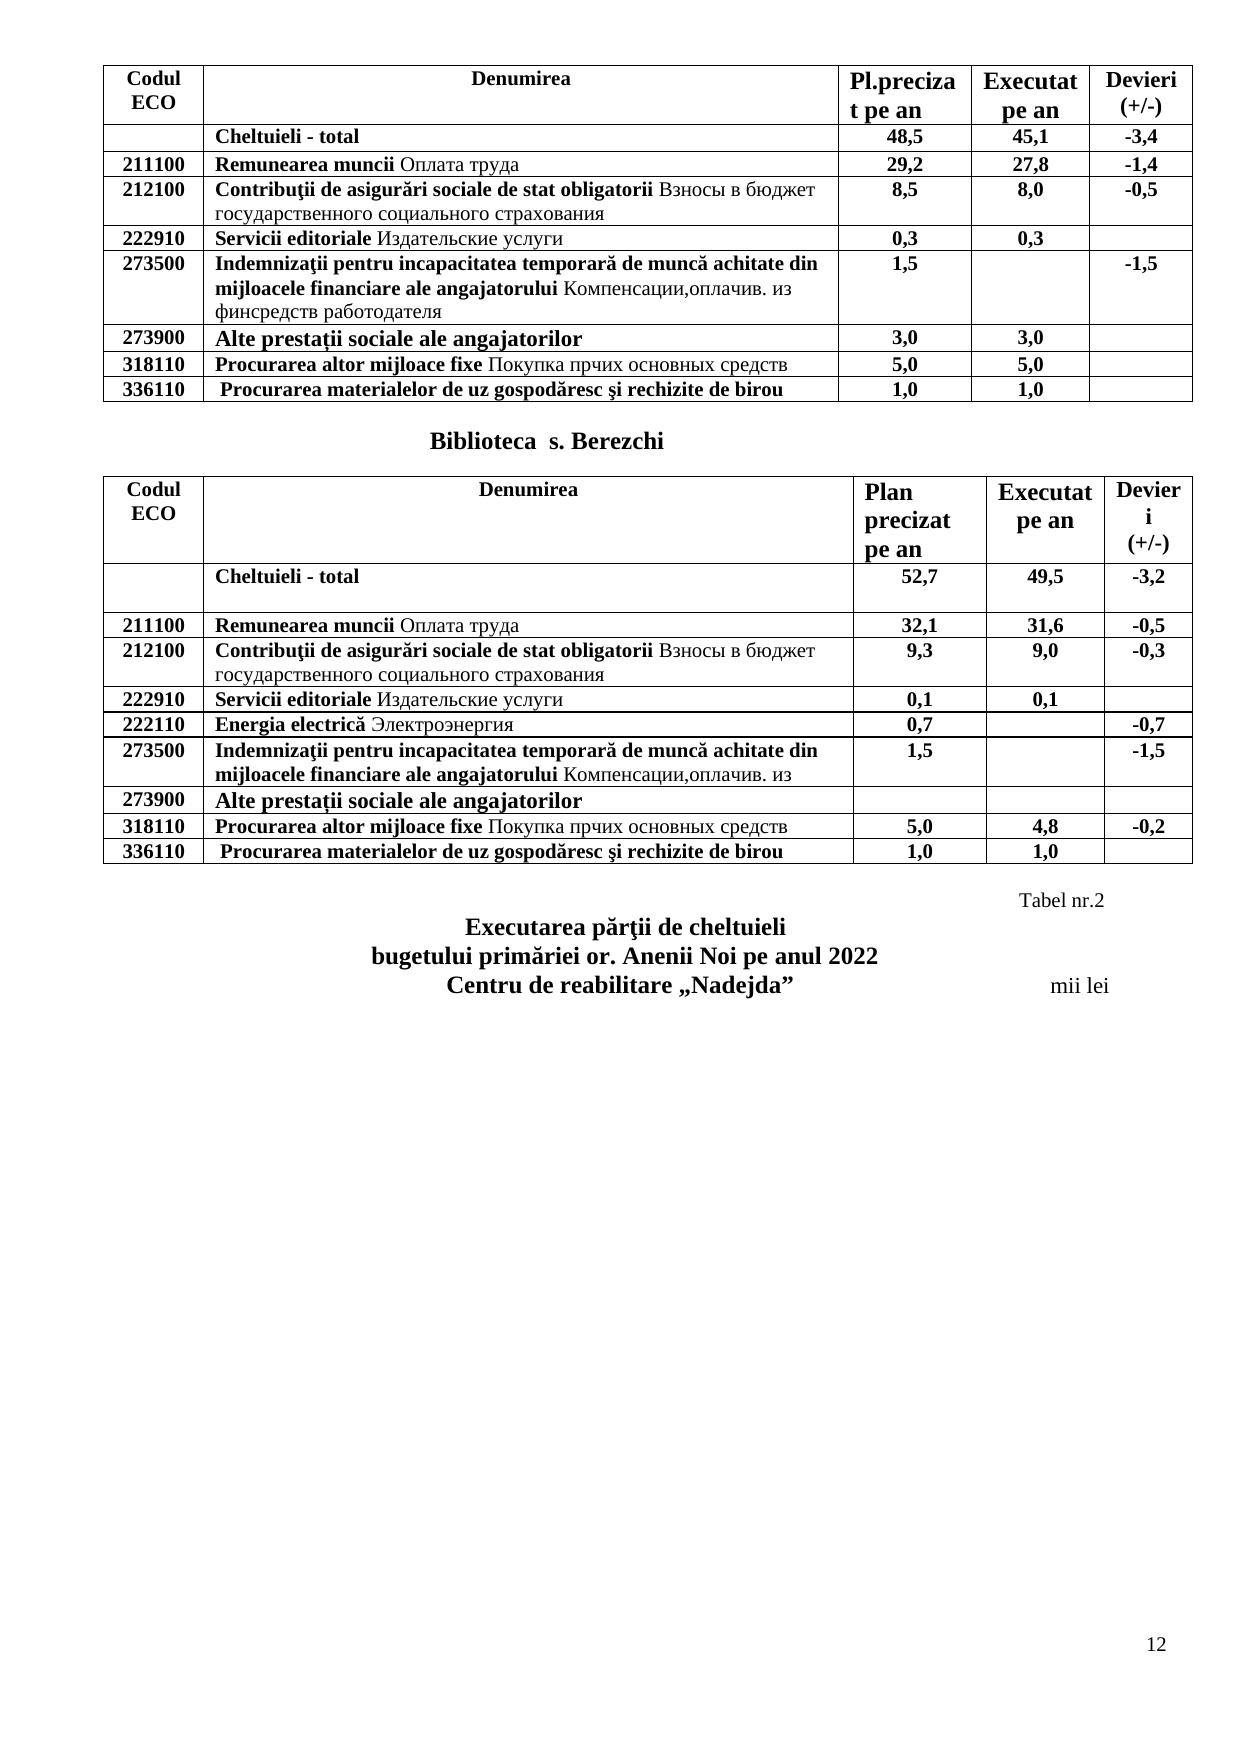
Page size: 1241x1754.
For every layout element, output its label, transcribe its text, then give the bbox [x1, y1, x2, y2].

table_cell 318110 [104, 352, 203, 376]
table_cell [104, 564, 203, 612]
table_cell 45,1 [972, 125, 1089, 151]
table_cell 222910 [104, 687, 203, 711]
table_cell -0,5 [1090, 177, 1192, 225]
table_cell Contribuţii de asigurări sociale de stat obligatorii Взносы в бюджет государственного социального страхования [204, 638, 853, 686]
table_cell -3,4 [1090, 125, 1192, 151]
table_cell 0,3 [839, 226, 971, 250]
table_cell 212100 [104, 177, 203, 225]
table_cell 3,0 [839, 325, 971, 351]
table_cell -1,5 [1105, 738, 1192, 786]
table_cell -0,5 [1105, 613, 1192, 637]
text Executarea părţii de cheltuieli [177, 912, 1167, 941]
table_cell [987, 787, 1104, 813]
table_cell [987, 738, 1104, 786]
table_cell 27,8 [972, 152, 1089, 176]
table_cell 1,5 [839, 251, 971, 323]
table_cell 3,0 [972, 325, 1089, 351]
table_cell 48,5 [839, 125, 971, 151]
table_cell 212100 [104, 638, 203, 686]
table_cell 5,0 [839, 352, 971, 376]
table_cell [854, 787, 986, 813]
table_cell 31,6 [987, 613, 1104, 637]
table_cell 1,0 [854, 839, 986, 863]
table_cell Servicii editoriale Издательские услуги [204, 226, 838, 250]
table_cell 273500 [104, 738, 203, 786]
table_cell [1090, 226, 1192, 250]
table_cell [987, 713, 1104, 736]
table_cell -1,4 [1090, 152, 1192, 176]
table_cell 211100 [104, 152, 203, 176]
table_cell -0,7 [1105, 713, 1192, 736]
text Biblioteca s. Berezchi [177, 426, 1167, 455]
table_cell 9,3 [854, 638, 986, 686]
table_cell 336110 [104, 377, 203, 401]
table_header Codul ECO [104, 477, 203, 563]
table_cell 0,1 [987, 687, 1104, 711]
table_cell 1,0 [839, 377, 971, 401]
table_cell 222110 [104, 713, 203, 736]
table_cell 1,0 [987, 839, 1104, 863]
table_cell Remunearea muncii Оплата труда [204, 613, 853, 637]
table_header Denumirea [204, 66, 838, 123]
table_header Plan precizat pe an [854, 477, 986, 563]
table_cell 8,0 [972, 177, 1089, 225]
table_cell 29,2 [839, 152, 971, 176]
table_cell 0,1 [854, 687, 986, 711]
table_header Devieri (+/-) [1105, 477, 1192, 563]
table_cell Alte prestații sociale ale angajatorilor [204, 325, 838, 351]
table_cell [104, 125, 203, 151]
table_cell [1105, 787, 1192, 813]
table_cell 4,8 [987, 814, 1104, 838]
table_header Devieri (+/-) [1090, 66, 1192, 123]
table_header Executat pe an [987, 477, 1104, 563]
table_header Codul ECO [104, 66, 203, 123]
table_cell [1105, 839, 1192, 863]
table_header Pl.precizat pe an [839, 66, 971, 123]
table_cell Procurarea altor mijloace fixe Покупка прчих основных средств [204, 352, 838, 376]
table_header Denumirea [204, 477, 853, 563]
table_cell 318110 [104, 814, 203, 838]
table_header Executat pe an [972, 66, 1089, 123]
table_cell Procurarea altor mijloace fixe Покупка прчих основных средств [204, 814, 853, 838]
table_cell Indemnizaţii pentru incapacitatea temporară de muncă achitate din mijloacele financiare ale angajatorului Компенсации,оплачив. из [204, 738, 853, 786]
table_cell -0,3 [1105, 638, 1192, 686]
table_cell 32,1 [854, 613, 986, 637]
table_cell [972, 251, 1089, 323]
table_cell Contribuţii de asigurări sociale de stat obligatorii Взносы в бюджет государственного социального страхования [204, 177, 838, 225]
table_cell Cheltuieli - total [204, 564, 853, 612]
table_cell [1090, 352, 1192, 376]
table_cell 336110 [104, 839, 203, 863]
table_cell Servicii editoriale Издательские услуги [204, 687, 853, 711]
table_cell 0,3 [972, 226, 1089, 250]
table_cell 222910 [104, 226, 203, 250]
table_cell Energia electrică Электроэнергия [204, 713, 853, 736]
table_cell -3,2 [1105, 564, 1192, 612]
text Centru de reabilitare „Nadejda” mii lei [177, 970, 1167, 999]
text Tabel nr.2 [177, 888, 1167, 912]
table_cell [1090, 325, 1192, 351]
table_cell 1,5 [854, 738, 986, 786]
table_cell 52,7 [854, 564, 986, 612]
table_cell -0,2 [1105, 814, 1192, 838]
table_cell 273900 [104, 787, 203, 813]
table_cell 5,0 [972, 352, 1089, 376]
table_cell [1105, 687, 1192, 711]
table_cell 0,7 [854, 713, 986, 736]
table_cell Procurarea materialelor de uz gospodăresc şi rechizite de birou [204, 377, 838, 401]
table_cell Procurarea materialelor de uz gospodăresc şi rechizite de birou [204, 839, 853, 863]
table_cell Alte prestații sociale ale angajatorilor [204, 787, 853, 813]
table_cell 8,5 [839, 177, 971, 225]
table_cell 273900 [104, 325, 203, 351]
table_cell [1090, 377, 1192, 401]
table_cell Remunearea muncii Оплата труда [204, 152, 838, 176]
table_cell 9,0 [987, 638, 1104, 686]
table_cell Cheltuieli - total [204, 125, 838, 151]
table_cell 273500 [104, 251, 203, 323]
table_cell -1,5 [1090, 251, 1192, 323]
text bugetului primăriei or. Anenii Noi pe anul 2022 [177, 941, 1167, 970]
table_cell 211100 [104, 613, 203, 637]
table_cell 5,0 [854, 814, 986, 838]
table_cell 49,5 [987, 564, 1104, 612]
table_cell 1,0 [972, 377, 1089, 401]
